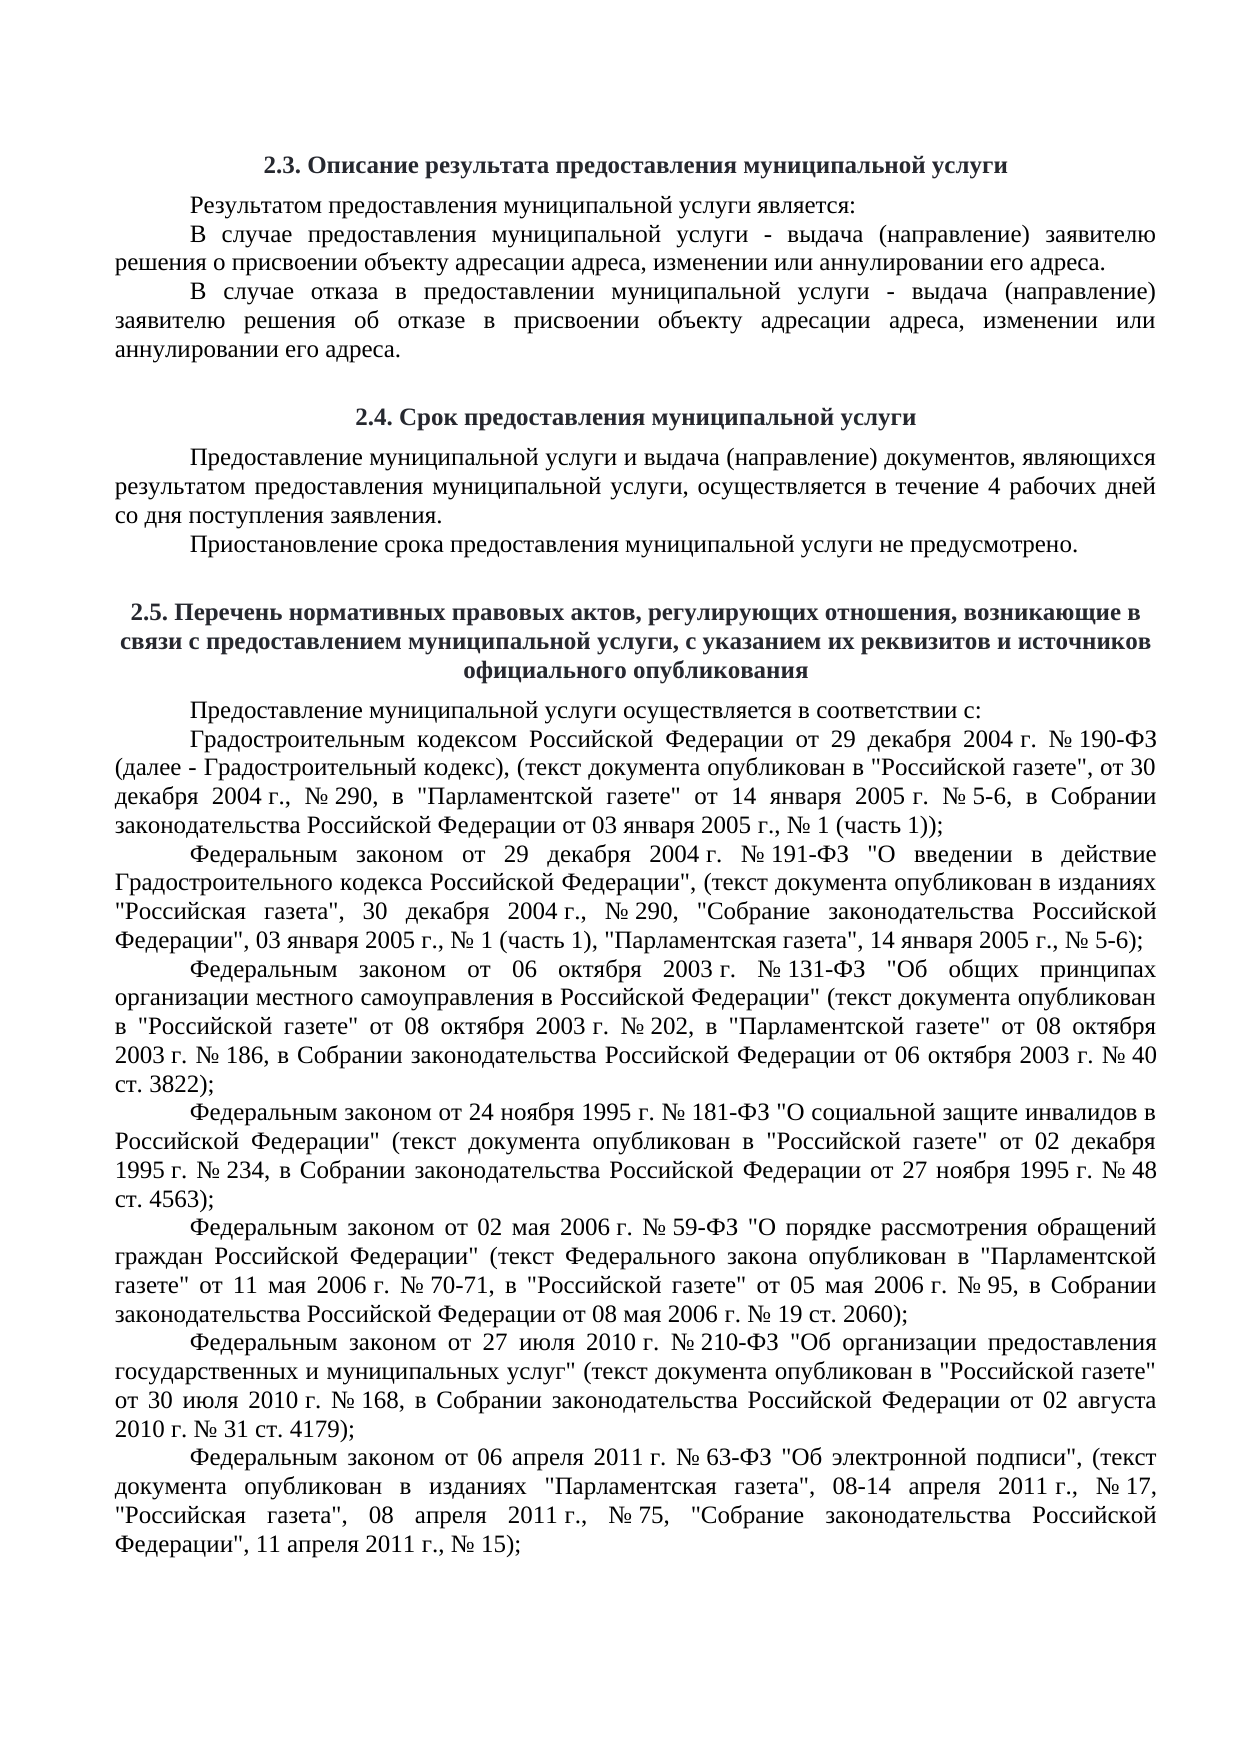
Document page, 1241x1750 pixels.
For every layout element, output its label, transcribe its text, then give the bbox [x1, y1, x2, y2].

text Результатом предоставления муниципальной услуги является: [114, 190, 1157, 219]
text Федеральным законом от 06 апреля 2011 г. № 63-ФЗ "Об электронной подписи", (текст документа опубликован в изданиях "Парламентская газета", 08-14 апреля 2011 г., № 17, "Российская газета", 08 апреля 2011 г., № 75, "Собрание законодательства Российской Федерации", 11 апреля 2011 г., № 15); [114, 1442, 1157, 1557]
text Приостановление срока предоставления муниципальной услуги не предусмотрено. [114, 529, 1157, 557]
text Федеральным законом от 24 ноября 1995 г. № 181-ФЗ "О социальной защите инвалидов в Российской Федерации" (текст документа опубликован в "Российской газете" от 02 декабря 1995 г. № 234, в Собрании законодательства Российской Федерации от 27 ноября 1995 г. № 48 ст. 4563); [114, 1097, 1157, 1212]
text Федеральным законом от 06 октября 2003 г. № 131-ФЗ "Об общих принципах организации местного самоуправления в Российской Федерации" (текст документа опубликован в "Российской газете" от 08 октября 2003 г. № 202, в "Парламентской газете" от 08 октября 2003 г. № 186, в Собрании законодательства Российской Федерации от 06 октября 2003 г. № 40 ст. 3822); [114, 954, 1157, 1097]
text 2.5. Перечень нормативных правовых актов, регулирующих отношения, возникающие в связи с предоставлением муниципальной услуги, с указанием их реквизитов и источников официального опубликования [114, 597, 1157, 684]
text Градостроительным кодексом Российской Федерации от 29 декабря 2004 г. № 190-ФЗ (далее - Градостроительный кодекс), (текст документа опубликован в "Российской газете", от 30 декабря 2004 г., № 290, в "Парламентской газете" от 14 января 2005 г. № 5-6, в Собрании законодательства Российской Федерации от 03 января 2005 г., № 1 (часть 1)); [114, 724, 1157, 839]
text Федеральным законом от 29 декабря 2004 г. № 191-ФЗ "О введении в действие Градостроительного кодекса Российской Федерации", (текст документа опубликован в изданиях "Российская газета", 30 декабря 2004 г., № 290, "Собрание законодательства Российской Федерации", 03 января 2005 г., № 1 (часть 1), "Парламентская газета", 14 января 2005 г., № 5-6); [114, 839, 1157, 954]
text Предоставление муниципальной услуги осуществляется в соответствии с: [114, 695, 1157, 724]
text 2.4. Срок предоставления муниципальной услуги [114, 402, 1157, 431]
text В случае отказа в предоставлении муниципальной услуги - выдача (направление) заявителю решения об отказе в присвоении объекту адресации адреса, изменении или аннулировании его адреса. [114, 276, 1157, 362]
text В случае предоставления муниципальной услуги - выдача (направление) заявителю решения о присвоении объекту адресации адреса, изменении или аннулировании его адреса. [114, 219, 1157, 276]
text 2.3. Описание результата предоставления муниципальной услуги [114, 150, 1157, 179]
text Федеральным законом от 27 июля 2010 г. № 210-ФЗ "Об организации предоставления государственных и муниципальных услуг" (текст документа опубликован в "Российской газете" от 30 июля 2010 г. № 168, в Собрании законодательства Российской Федерации от 02 августа 2010 г. № 31 ст. 4179); [114, 1327, 1157, 1442]
text Предоставление муниципальной услуги и выдача (направление) документов, являющихся результатом предоставления муниципальной услуги, осуществляется в течение 4 рабочих дней со дня поступления заявления. [114, 442, 1157, 529]
text Федеральным законом от 02 мая 2006 г. № 59-ФЗ "О порядке рассмотрения обращений граждан Российской Федерации" (текст Федерального закона опубликован в "Парламентской газете" от 11 мая 2006 г. № 70-71, в "Российской газете" от 05 мая 2006 г. № 95, в Собрании законодательства Российской Федерации от 08 мая 2006 г. № 19 ст. 2060); [114, 1212, 1157, 1327]
